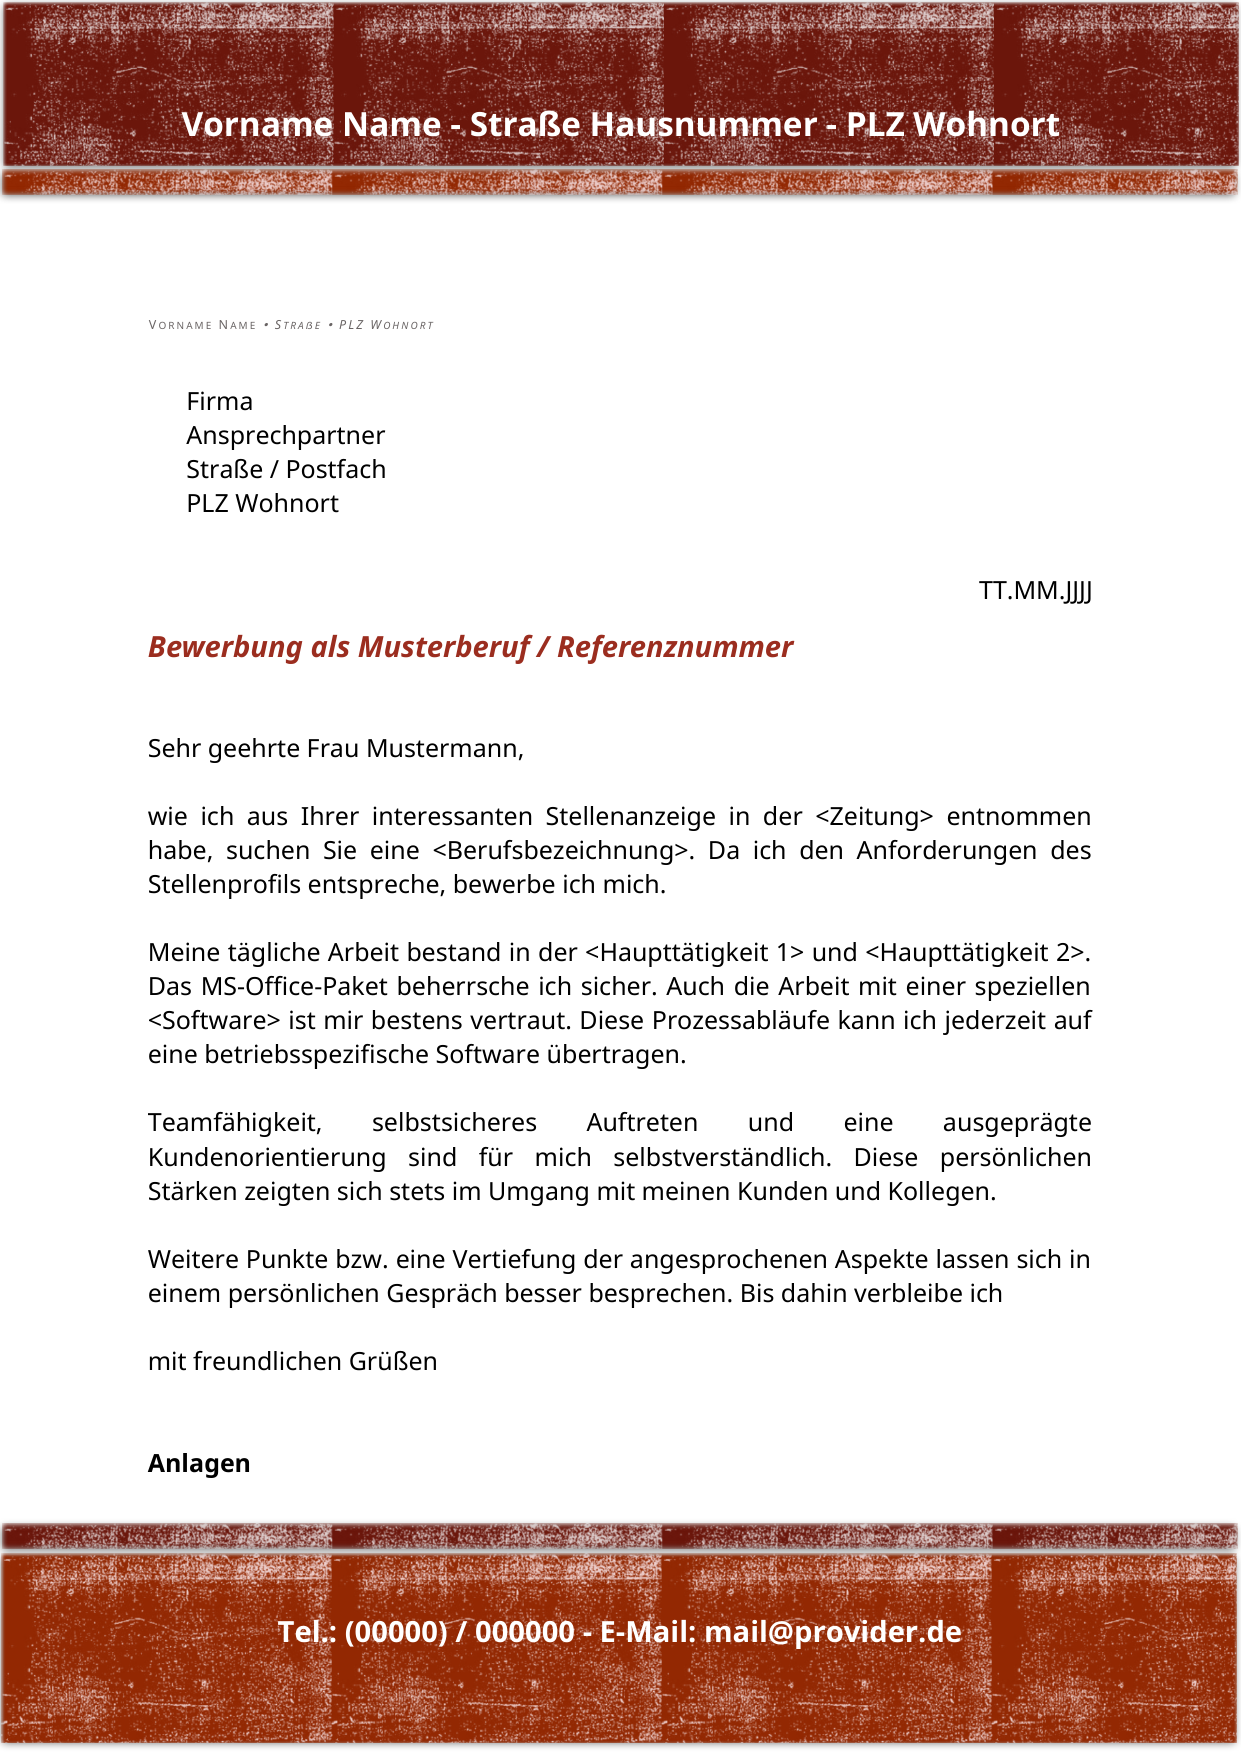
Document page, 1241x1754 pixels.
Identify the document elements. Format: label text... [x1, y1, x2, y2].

text Vorname Name Straße PLZ Wohnort [149, 316, 722, 333]
text Teamfähigkeit, selbstsicheres Auftreten und eine ausgeprägte Kundenorientierung sind für mich selbstverständlich. Diese persönlichen Stärken zeigten sich stets im Umgang mit meinen Kunden und Kollegen. [148, 1105, 1093, 1207]
text Straße / Postfach [186, 452, 722, 486]
text mit freundlichen Grüßen [148, 1343, 1093, 1378]
text Bewerbung als Musterberuf / Referenznummer [148, 626, 1093, 666]
text Meine tägliche Arbeit bestand in der <Haupttätigkeit 1> und <Haupttätigkeit 2>. Das MS-Office-Paket beherrsche ich sicher. Auch die Arbeit mit einer speziellen <Software> ist mir bestens vertraut. Diese Prozessabläufe kann ich jederzeit auf eine betriebsspezifische Software übertragen. [148, 935, 1093, 1071]
text Ansprechpartner [186, 417, 722, 452]
text Sehr geehrte Frau Mustermann, [148, 730, 1093, 764]
text PLZ Wohnort [186, 486, 722, 520]
text Weitere Punkte bzw. eine Vertiefung der angesprochenen Aspekte lassen sich in einem persönlichen Gespräch besser besprechen. Bis dahin verbleibe ich [148, 1241, 1093, 1309]
text Anlagen [148, 1446, 1093, 1480]
text TT.MM.JJJJ [185, 298, 1093, 606]
text Firma [186, 383, 722, 417]
text wie ich aus Ihrer interessanten Stellenanzeige in der <Zeitung> entnommen habe, suchen Sie eine <Berufsbezeichnung>. Da ich den Anforderungen des Stellenprofils entspreche, bewerbe ich mich. [148, 798, 1093, 901]
